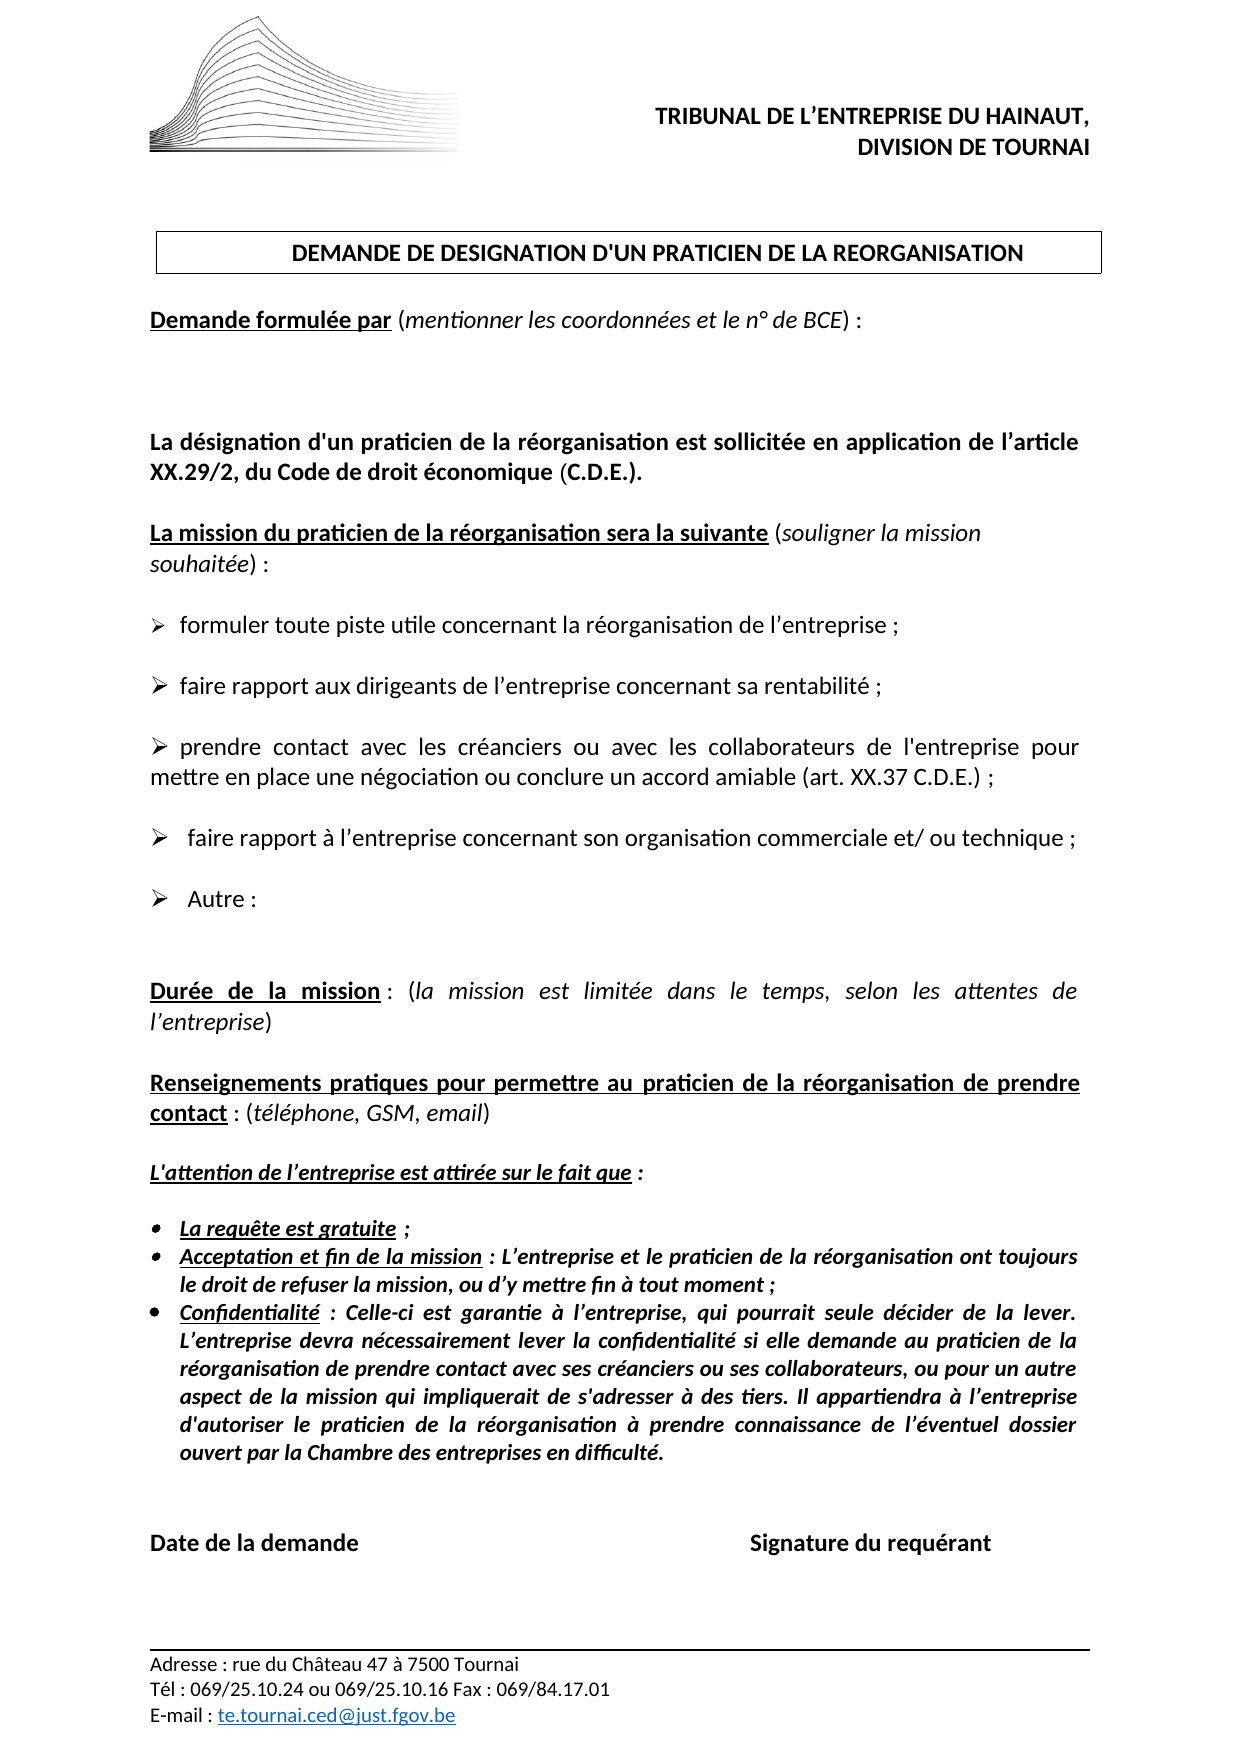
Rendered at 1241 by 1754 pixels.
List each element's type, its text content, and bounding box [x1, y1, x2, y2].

list faire rapport aux dirigeants de l’entreprise concernant sa rentabilité ; [150, 670, 1080, 701]
picture [149, 16, 460, 152]
text Renseignements pratiques pour permettre au praticien de la réorganisation de prendre contact : (téléphone, GSM, email) [150, 1094, 1080, 1128]
list prendre contact avec les créanciers ou avec les collaborateurs de l'entreprise pour mettre en place une négociation ou conclure un accord amiable (art. XX.37 C.D.E.) ; [150, 731, 1080, 792]
text Durée de la mission : (la mission est limitée dans le temps, selon les attentes de l’entreprise) [150, 975, 1080, 1036]
table_header DEMANDE DE DESIGNATION D'UN PRATICIEN DE LA REORGANISATION [157, 232, 1101, 273]
list La requête est gratuite ; [150, 1214, 1080, 1242]
list faire rapport à l’entreprise concernant son organisation commerciale et/ ou technique ; [150, 823, 1080, 853]
text La désignation d'un praticien de la réorganisation est sollicitée en application de l’article XX.29/2, du Code de droit économique (C.D.E.). [150, 426, 1080, 487]
list Acceptation et fin de la mission : L’entreprise et le praticien de la réorganisation ont toujours le droit de refuser la mission, ou d’y mettre fin à tout moment ; [150, 1242, 1080, 1298]
list formuler toute piste utile concernant la réorganisation de l’entreprise ; [150, 609, 1080, 639]
text Date de la demande Signature du requérant [150, 1528, 1080, 1558]
list Confidentialité : Celle-ci est garantie à l’entreprise, qui pourrait seule décider de la lever. L’entreprise devra nécessairement lever la confidentialité si elle demande au praticien de la réorganisation de prendre contact avec ses créanciers ou ses collaborateurs, ou pour un autre aspect de la mission qui impliquerait de s'adresser à des tiers. Il appartiendra à l’entreprise d'autoriser le praticien de la réorganisation à prendre connaissance de l’éventuel dossier ouvert par la Chambre des entreprises en difficulté. [150, 1298, 1080, 1467]
text Renseignements pratiques pour permettre au praticien de la réorganisation de prendre contact : (téléphone, GSM, email) [150, 1067, 1080, 1093]
text L'attention de l’entreprise est attirée sur le fait que : [150, 1158, 1080, 1186]
text La mission du praticien de la réorganisation sera la suivante (souligner la mission souhaitée) : [150, 517, 1080, 578]
text Demande formulée par (mentionner les coordonnées et le n° de BCE) : [150, 304, 1080, 334]
list Autre : [150, 884, 1080, 914]
